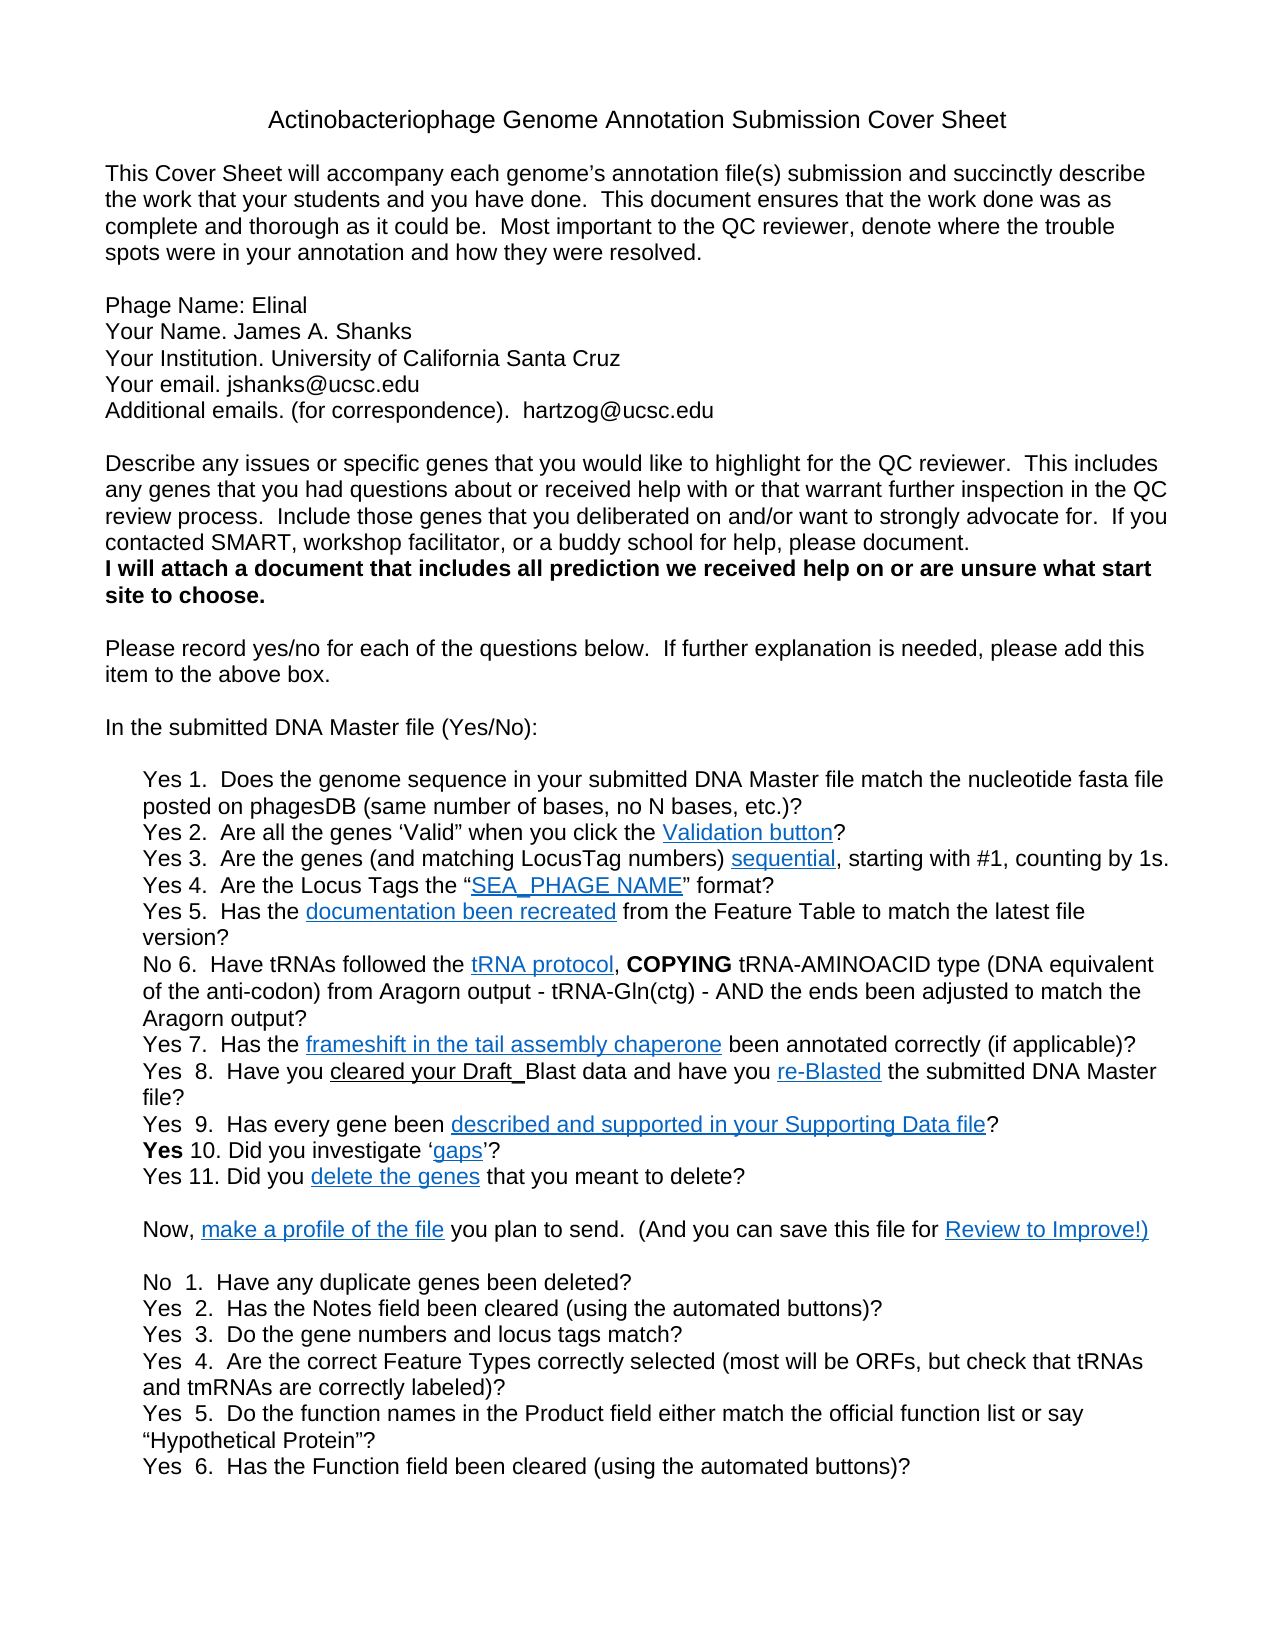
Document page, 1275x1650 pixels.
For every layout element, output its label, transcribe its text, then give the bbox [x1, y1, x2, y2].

text Yes 9. Has every gene been described and supported in your Supporting Data file? [142, 1111, 1170, 1137]
text Yes 5. Do the function names in the Product field either match the official function list or say “Hypothetical Protein”? [142, 1400, 1170, 1453]
text Your Institution. University of California Santa Cruz [105, 344, 1170, 371]
text Yes 5. Has the documentation been recreated from the Feature Table to match the latest file version? [142, 898, 1170, 951]
text Your Name. James A. Shanks [105, 318, 1170, 344]
text Yes 11. Did you delete the genes that you meant to delete? [142, 1163, 1170, 1189]
text Yes 1. Does the genome sequence in your submitted DNA Master file match the nucleotide fasta file posted on phagesDB (same number of bases, no N bases, etc.)? [142, 766, 1170, 819]
text This Cover Sheet will accompany each genome’s annotation file(s) submission and succinctly describe the work that your students and you have done. This document ensures that the work done was as complete and thorough as it could be. Most important to the QC reviewer, denote where the trouble spots were in your annotation and how they were resolved. [105, 160, 1170, 266]
text Phage Name: Elinal [105, 292, 1170, 318]
text Yes 7. Has the frameshift in the tail assembly chaperone been annotated correctly (if applicable)? [142, 1031, 1170, 1058]
text Yes 4. Are the Locus Tags the “SEA_PHAGE NAME” format? [142, 872, 1170, 898]
text Yes 2. Are all the genes ‘Valid” when you click the Validation button? [142, 819, 1170, 845]
text Yes 2. Has the Notes field been cleared (using the automated buttons)? [142, 1295, 1170, 1321]
text Now, make a profile of the file you plan to send. (And you can save this file for Review to Improve!) [142, 1216, 1170, 1242]
text Please record yes/no for each of the questions below. If further explanation is needed, please add this item to the above box. [105, 634, 1170, 687]
text Describe any issues or specific genes that you would like to highlight for the QC reviewer. This includes any genes that you had questions about or received help with or that warrant further inspection in the QC review process. Include those genes that you deliberated on and/or want to strongly advocate for. If you contacted SMART, workshop facilitator, or a buddy school for help, please document. [105, 450, 1170, 555]
text Yes 4. Are the correct Feature Types correctly selected (most will be ORFs, but check that tRNAs and tmRNAs are correctly labeled)? [142, 1348, 1170, 1400]
text Yes 8. Have you cleared your Draft_Blast data and have you re-Blasted the submitted DNA Master file? [142, 1058, 1170, 1111]
text I will attach a document that includes all prediction we received help on or are unsure what start site to choose. [105, 555, 1170, 608]
text Actinobacteriophage Genome Annotation Submission Cover Sheet [105, 105, 1170, 134]
text Yes 3. Are the genes (and matching LocusTag numbers) sequential, starting with #1, counting by 1s. [142, 845, 1170, 872]
text No 6. Have tRNAs followed the tRNA protocol, COPYING tRNA-AMINOACID type (DNA equivalent of the anti-codon) from Aragorn output - ﻿tRNA-Gln(ctg) - AND the ends been adjusted to match the Aragorn output? [142, 951, 1170, 1031]
text Your email. jshanks@ucsc.edu [105, 371, 1170, 397]
text In the submitted DNA Master file (Yes/No): [105, 713, 1170, 740]
text Additional emails. (for correspondence). hartzog@ucsc.edu [105, 397, 1170, 424]
text No 1. Have any duplicate genes been deleted? [142, 1269, 1170, 1295]
text Yes 6. Has the Function field been cleared (using the automated buttons)? [142, 1453, 1170, 1479]
text Yes 3. Do the gene numbers and locus tags match? [142, 1321, 1170, 1348]
text Yes 10. Did you investigate ‘gaps’? [142, 1137, 1170, 1163]
